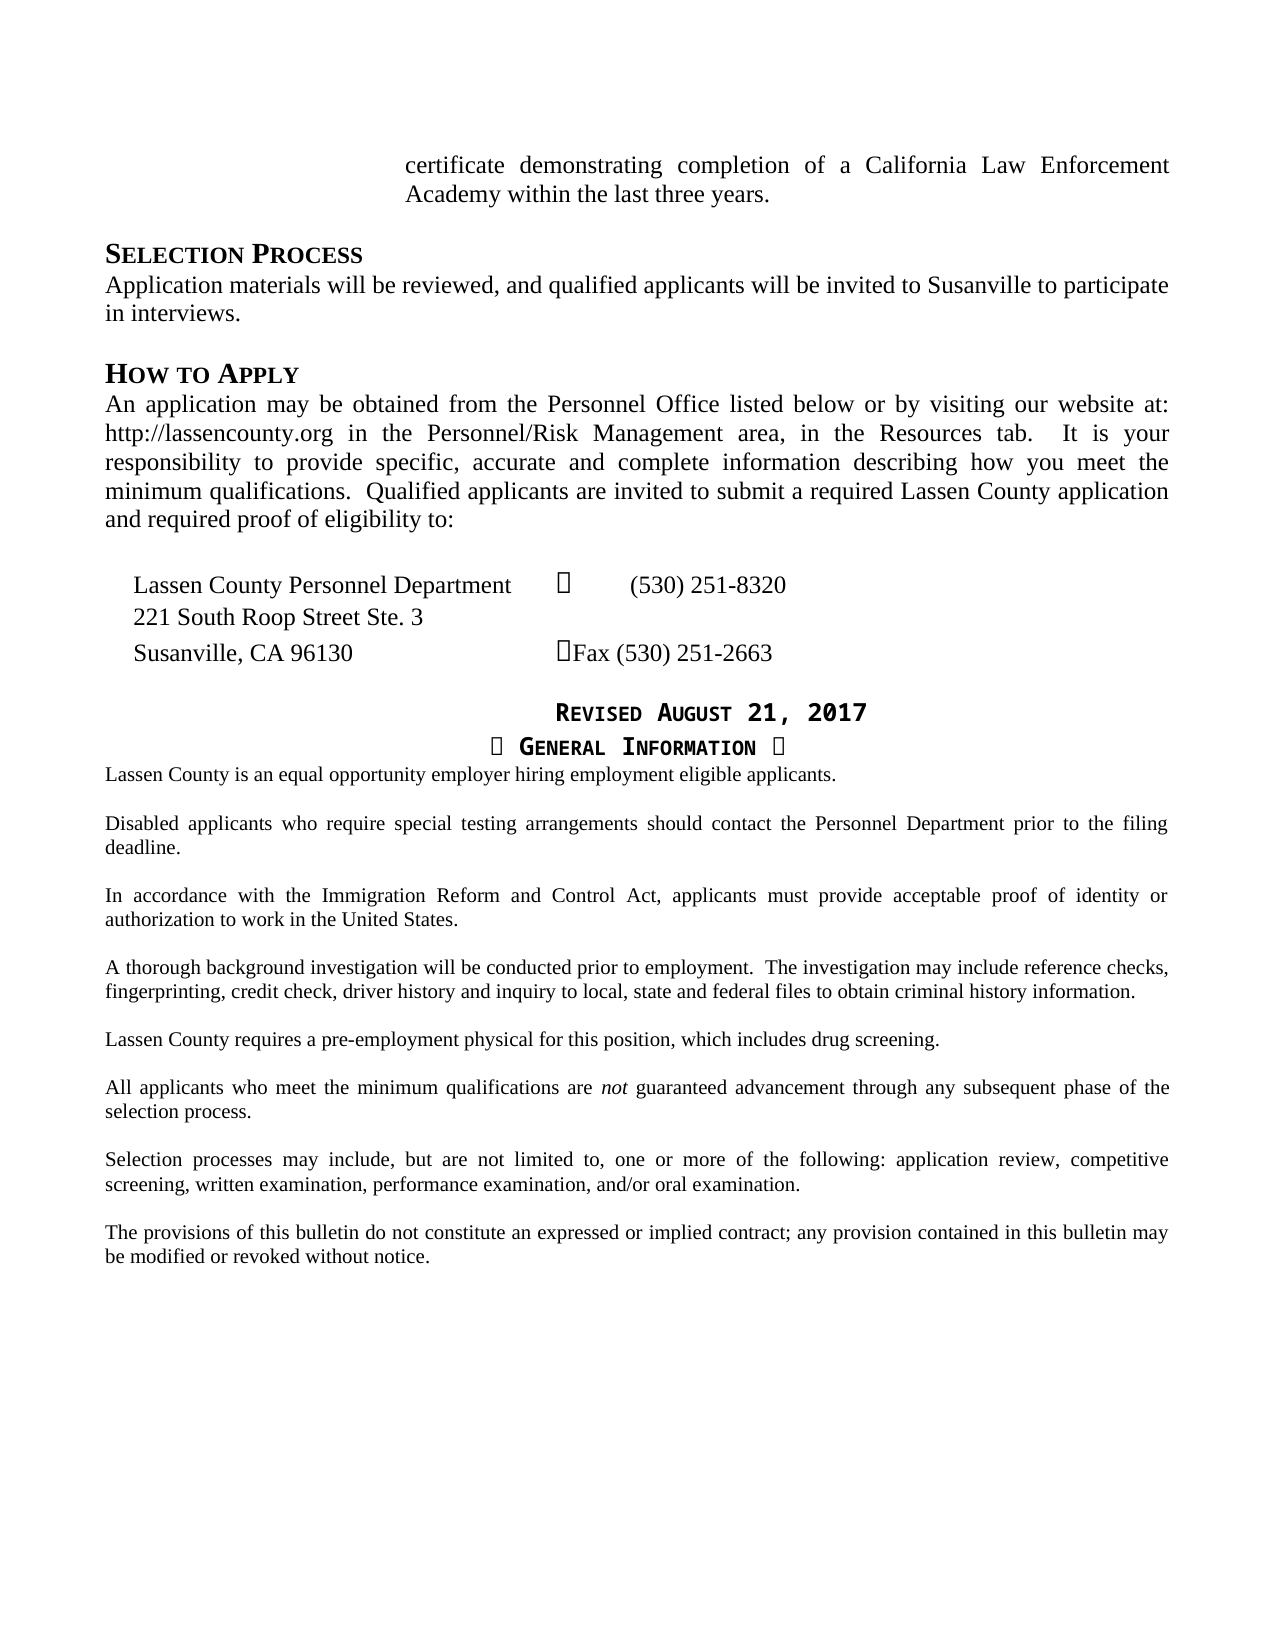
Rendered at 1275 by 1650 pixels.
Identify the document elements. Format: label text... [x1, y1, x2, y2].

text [105, 150, 1170, 207]
text All applicants who meet the minimum qualifications are not guaranteed advancement through any subsequent phase of the selection process. [105, 1075, 1170, 1123]
text is an equal opportunity employer hiring employment eligible applicants. [105, 762, 1170, 786]
text  General Information  [105, 728, 1170, 762]
text Selection Process [105, 236, 1170, 270]
text Lassen County requires a pre-employment physical for this position, which includes drug screening. [105, 1027, 1170, 1051]
text The provisions of this bulletin do not constitute an expressed or implied contract; any provision contained in this bulletin may be modified or revoked without notice. [105, 1219, 1170, 1268]
text A thorough background investigation will be conducted prior to employment. The investigation may include reference checks, fingerprinting, credit check, driver history and inquiry to local, state and federal files to obtain criminal history information. [105, 955, 1170, 1003]
text Disabled applicants who require special testing arrangements should contact the Personnel Department prior to the filing deadline. [105, 811, 1170, 859]
text Lassen County Personnel Department  (530) 251-8320 [105, 562, 1170, 602]
text Application materials will be reviewed, and qualified applicants will be invited to Susanville to participate in interviews. [105, 270, 1170, 327]
text Selection processes may include, but are not limited to, one or more of the following: application review, competitive screening, written examination, performance examination, and/or oral examination. [105, 1147, 1170, 1196]
text Fax (530) 251-2663 [105, 631, 1170, 670]
text An application may be obtained from the Personnel Office listed below or by visiting our website at: http://lassencounty.org in the Personnel/Risk Management area, in the Resources tab. It is your responsibility to provide specific, accurate and complete information describing how you meet the minimum qualifications. Qualified applicants are invited to submit a required application and required proof of eligibility to: [105, 389, 1170, 533]
text Revised August 21, 2017 [105, 694, 1170, 728]
text How to Apply [105, 356, 1170, 389]
text In accordance with the Immigration Reform and Control Act, applicants must provide acceptable proof of identity or authorization to work in the . [105, 883, 1170, 931]
